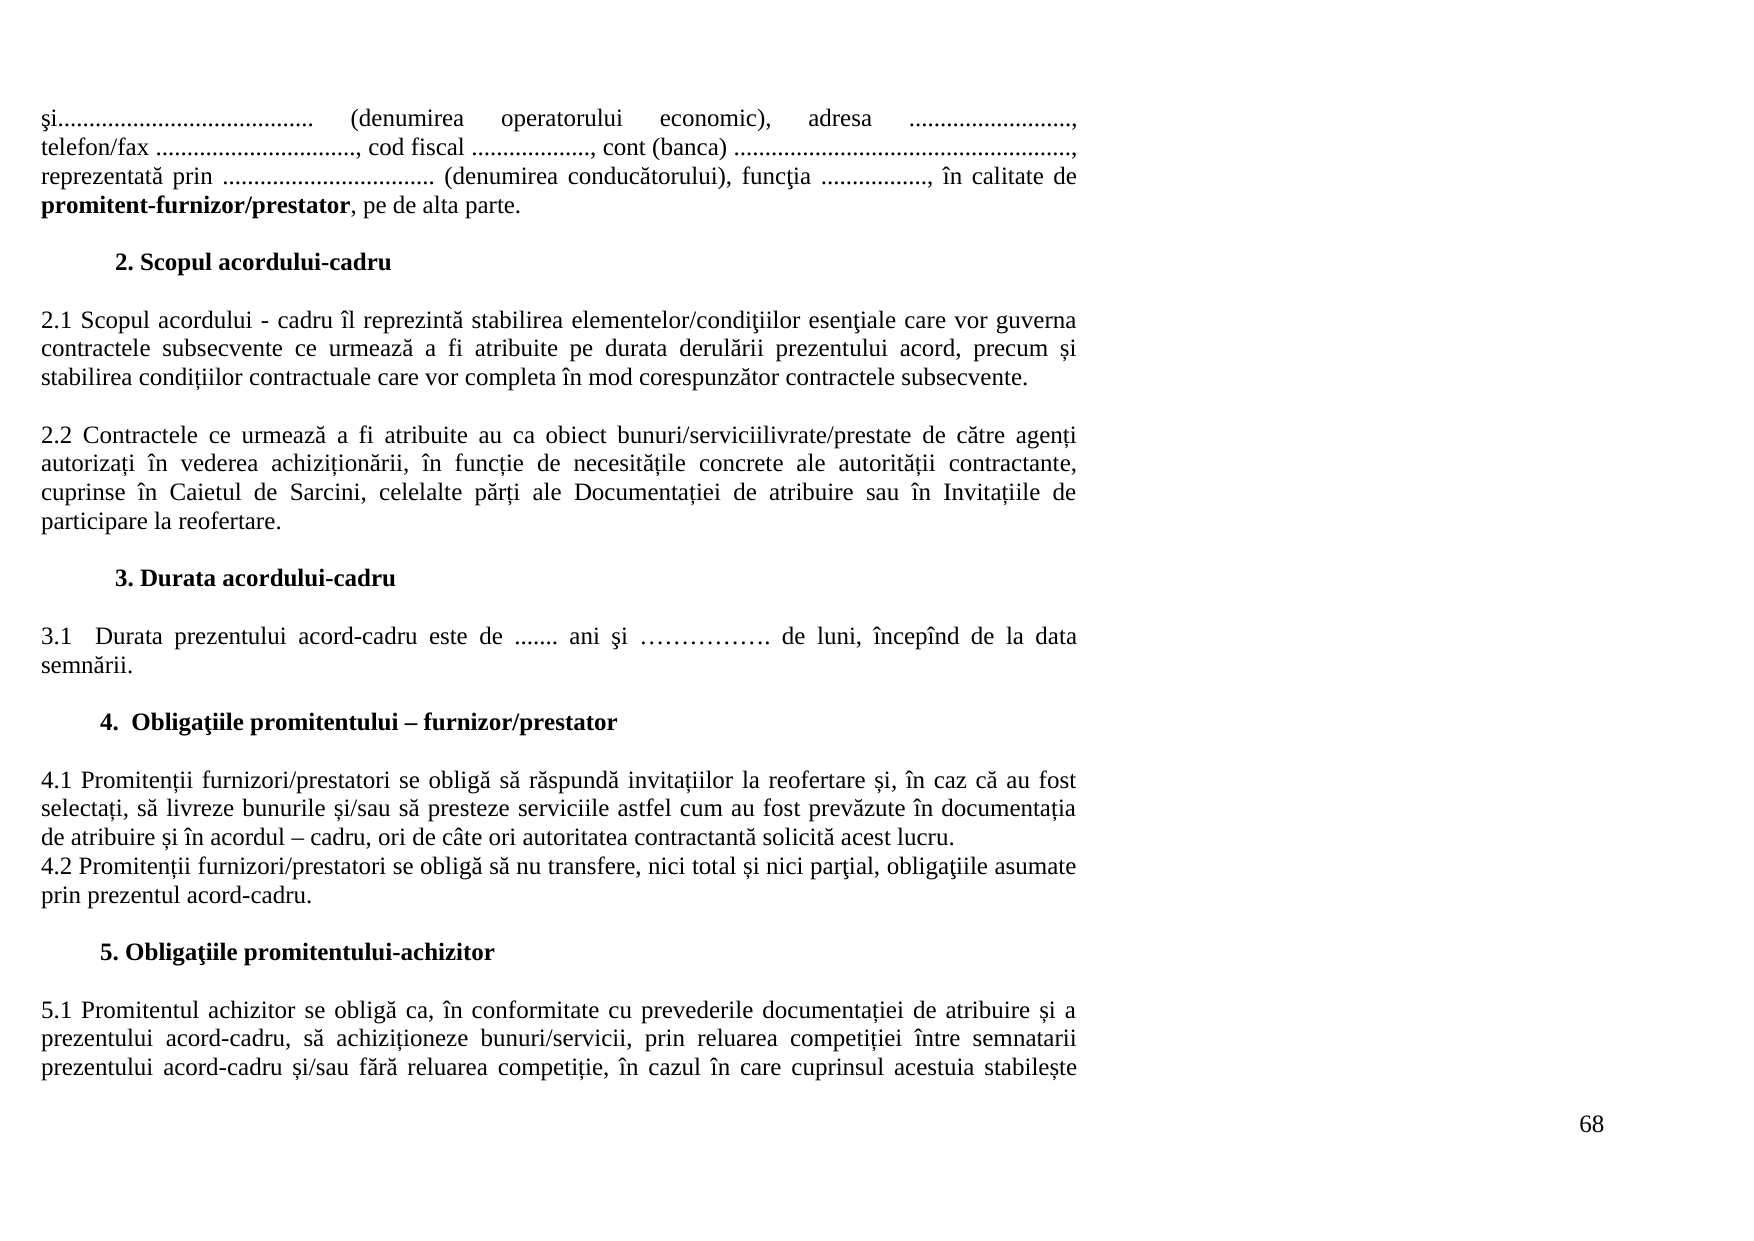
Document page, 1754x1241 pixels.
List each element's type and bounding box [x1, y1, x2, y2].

table_header [30, 104, 1089, 1081]
